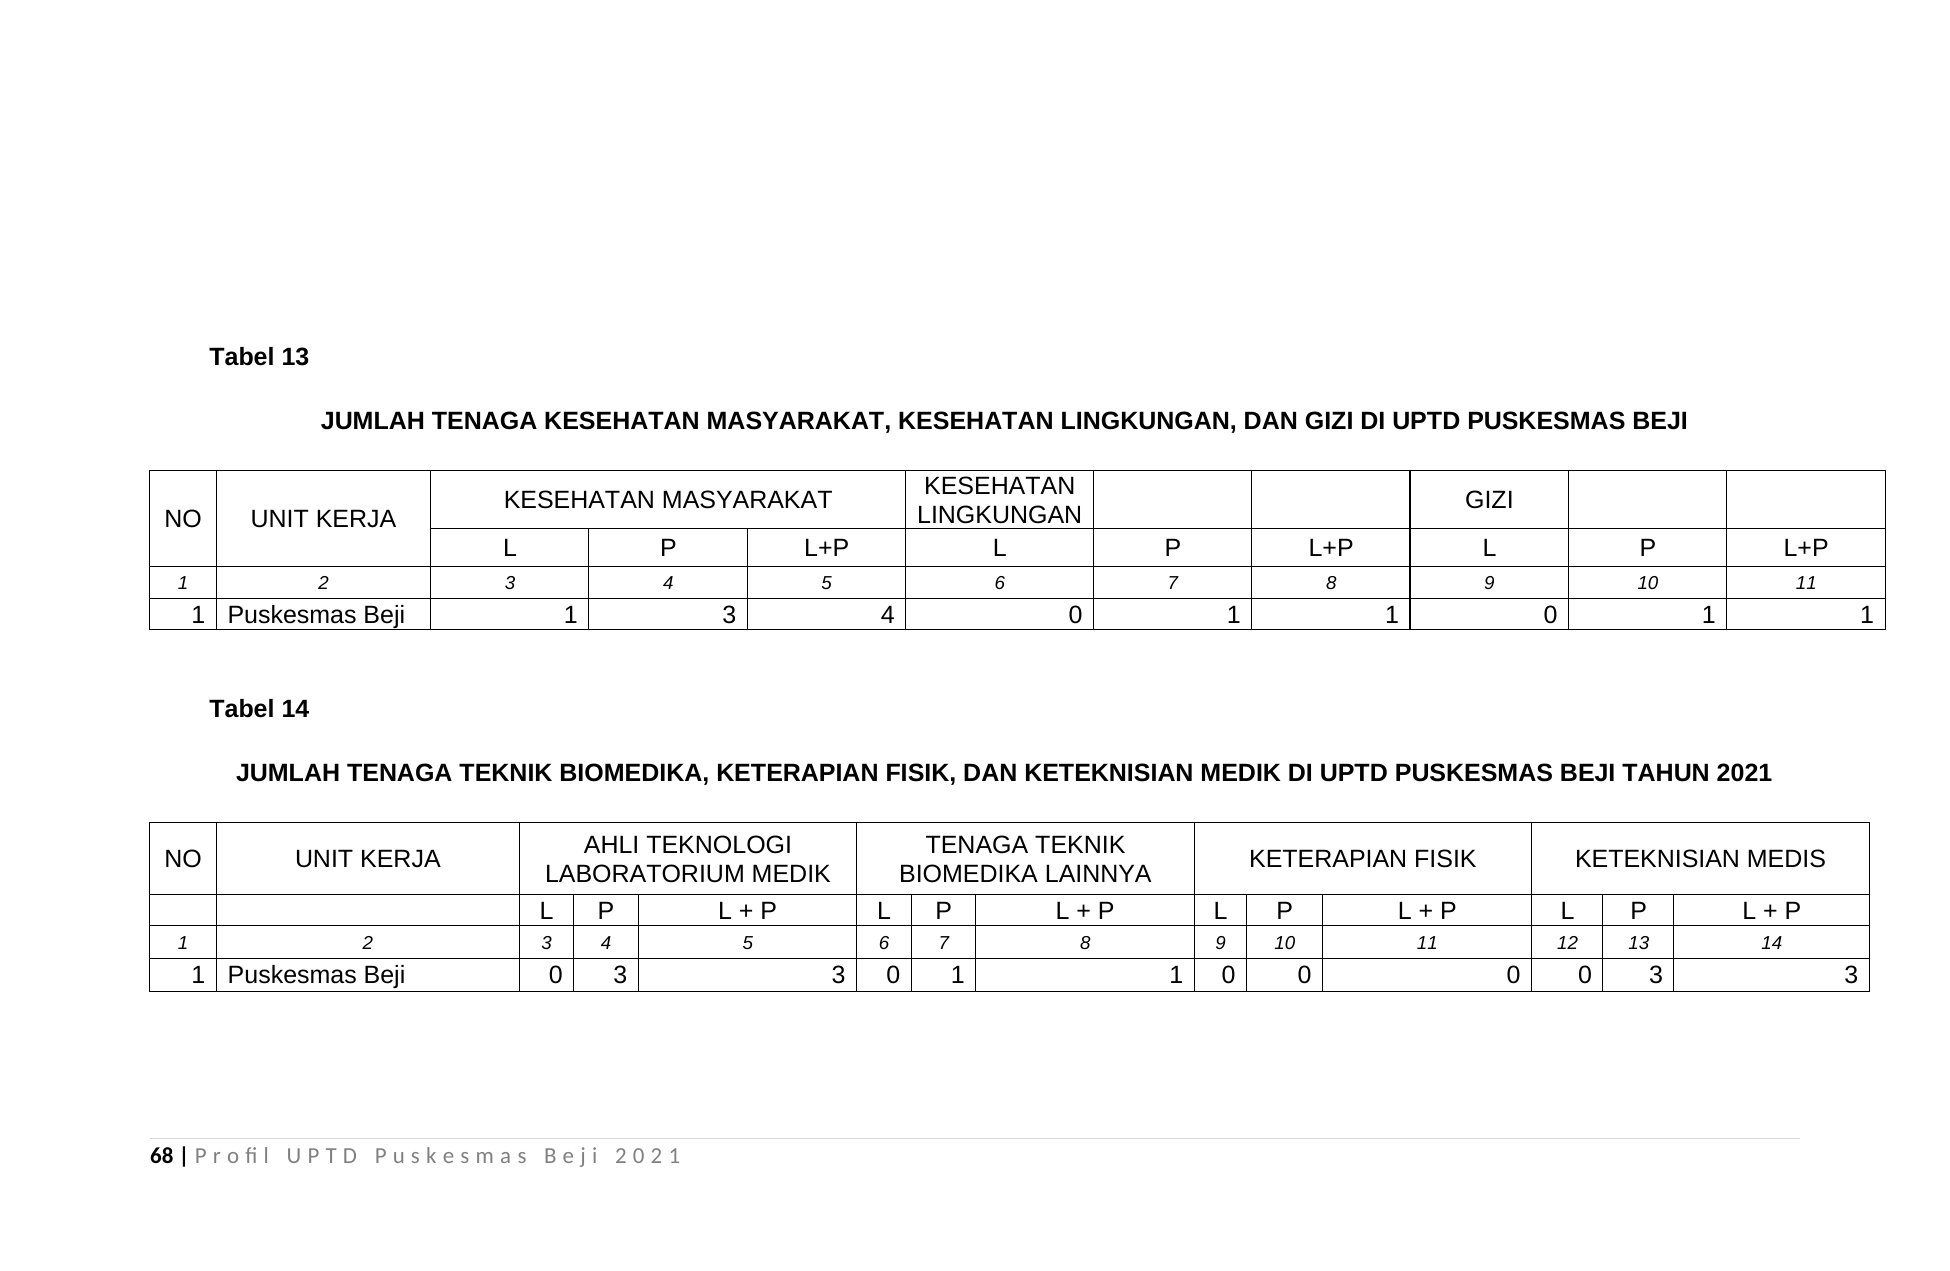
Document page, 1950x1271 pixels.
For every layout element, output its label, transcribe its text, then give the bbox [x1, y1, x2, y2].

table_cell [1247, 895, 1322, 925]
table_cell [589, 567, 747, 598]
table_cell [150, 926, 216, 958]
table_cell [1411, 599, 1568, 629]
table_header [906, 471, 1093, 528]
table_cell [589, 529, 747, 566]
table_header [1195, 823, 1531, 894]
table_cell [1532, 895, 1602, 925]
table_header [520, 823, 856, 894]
text JUMLAH TENAGA TEKNIK BIOMEDIKA, KETERAPIAN FISIK, DAN KETEKNISIAN MEDIK DI UPTD PUSKESMAS BEJI TAHUN 2021 [209, 758, 1800, 787]
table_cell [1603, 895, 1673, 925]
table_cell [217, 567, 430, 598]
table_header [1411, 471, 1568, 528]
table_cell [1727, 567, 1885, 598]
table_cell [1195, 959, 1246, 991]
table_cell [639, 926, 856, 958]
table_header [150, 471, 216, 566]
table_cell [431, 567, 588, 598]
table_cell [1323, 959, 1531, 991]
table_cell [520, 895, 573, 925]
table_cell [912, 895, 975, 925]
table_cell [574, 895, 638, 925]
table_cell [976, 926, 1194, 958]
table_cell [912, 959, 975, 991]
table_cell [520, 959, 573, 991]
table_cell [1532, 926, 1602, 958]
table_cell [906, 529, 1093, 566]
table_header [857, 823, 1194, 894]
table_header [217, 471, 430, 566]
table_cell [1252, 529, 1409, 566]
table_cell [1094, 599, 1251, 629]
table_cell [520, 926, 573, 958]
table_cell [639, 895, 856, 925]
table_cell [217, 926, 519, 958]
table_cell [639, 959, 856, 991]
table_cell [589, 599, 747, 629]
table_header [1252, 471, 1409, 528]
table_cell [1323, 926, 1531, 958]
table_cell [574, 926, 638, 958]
text Tabel 13 [209, 342, 1800, 371]
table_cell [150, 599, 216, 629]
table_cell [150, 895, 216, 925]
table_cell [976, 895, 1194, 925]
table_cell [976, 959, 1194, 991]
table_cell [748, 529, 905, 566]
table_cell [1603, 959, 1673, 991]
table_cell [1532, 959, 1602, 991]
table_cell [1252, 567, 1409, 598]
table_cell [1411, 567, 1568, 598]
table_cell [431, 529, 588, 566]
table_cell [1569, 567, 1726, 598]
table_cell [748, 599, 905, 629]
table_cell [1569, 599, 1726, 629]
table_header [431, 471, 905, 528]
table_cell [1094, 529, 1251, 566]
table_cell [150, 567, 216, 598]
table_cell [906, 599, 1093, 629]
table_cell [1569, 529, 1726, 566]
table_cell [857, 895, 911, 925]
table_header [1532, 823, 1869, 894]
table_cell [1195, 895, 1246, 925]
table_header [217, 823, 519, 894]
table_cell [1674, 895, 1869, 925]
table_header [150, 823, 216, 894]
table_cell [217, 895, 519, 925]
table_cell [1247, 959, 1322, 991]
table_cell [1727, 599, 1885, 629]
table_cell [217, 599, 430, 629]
text Tabel 14 [209, 694, 1800, 723]
text JUMLAH TENAGA KESEHATAN MASYARAKAT, KESEHATAN LINGKUNGAN, DAN GIZI DI UPTD PUSKESMAS BEJI [209, 406, 1800, 434]
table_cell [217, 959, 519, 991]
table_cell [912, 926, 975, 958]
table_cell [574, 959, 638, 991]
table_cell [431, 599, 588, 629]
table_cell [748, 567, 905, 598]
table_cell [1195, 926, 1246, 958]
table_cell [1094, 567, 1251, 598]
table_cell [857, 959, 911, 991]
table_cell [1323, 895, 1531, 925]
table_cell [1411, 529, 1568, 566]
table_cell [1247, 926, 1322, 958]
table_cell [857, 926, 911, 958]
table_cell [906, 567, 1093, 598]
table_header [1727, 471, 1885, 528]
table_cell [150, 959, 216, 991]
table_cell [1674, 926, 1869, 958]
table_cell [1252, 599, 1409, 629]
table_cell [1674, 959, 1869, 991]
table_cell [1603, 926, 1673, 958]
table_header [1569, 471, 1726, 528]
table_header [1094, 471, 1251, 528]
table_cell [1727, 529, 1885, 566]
